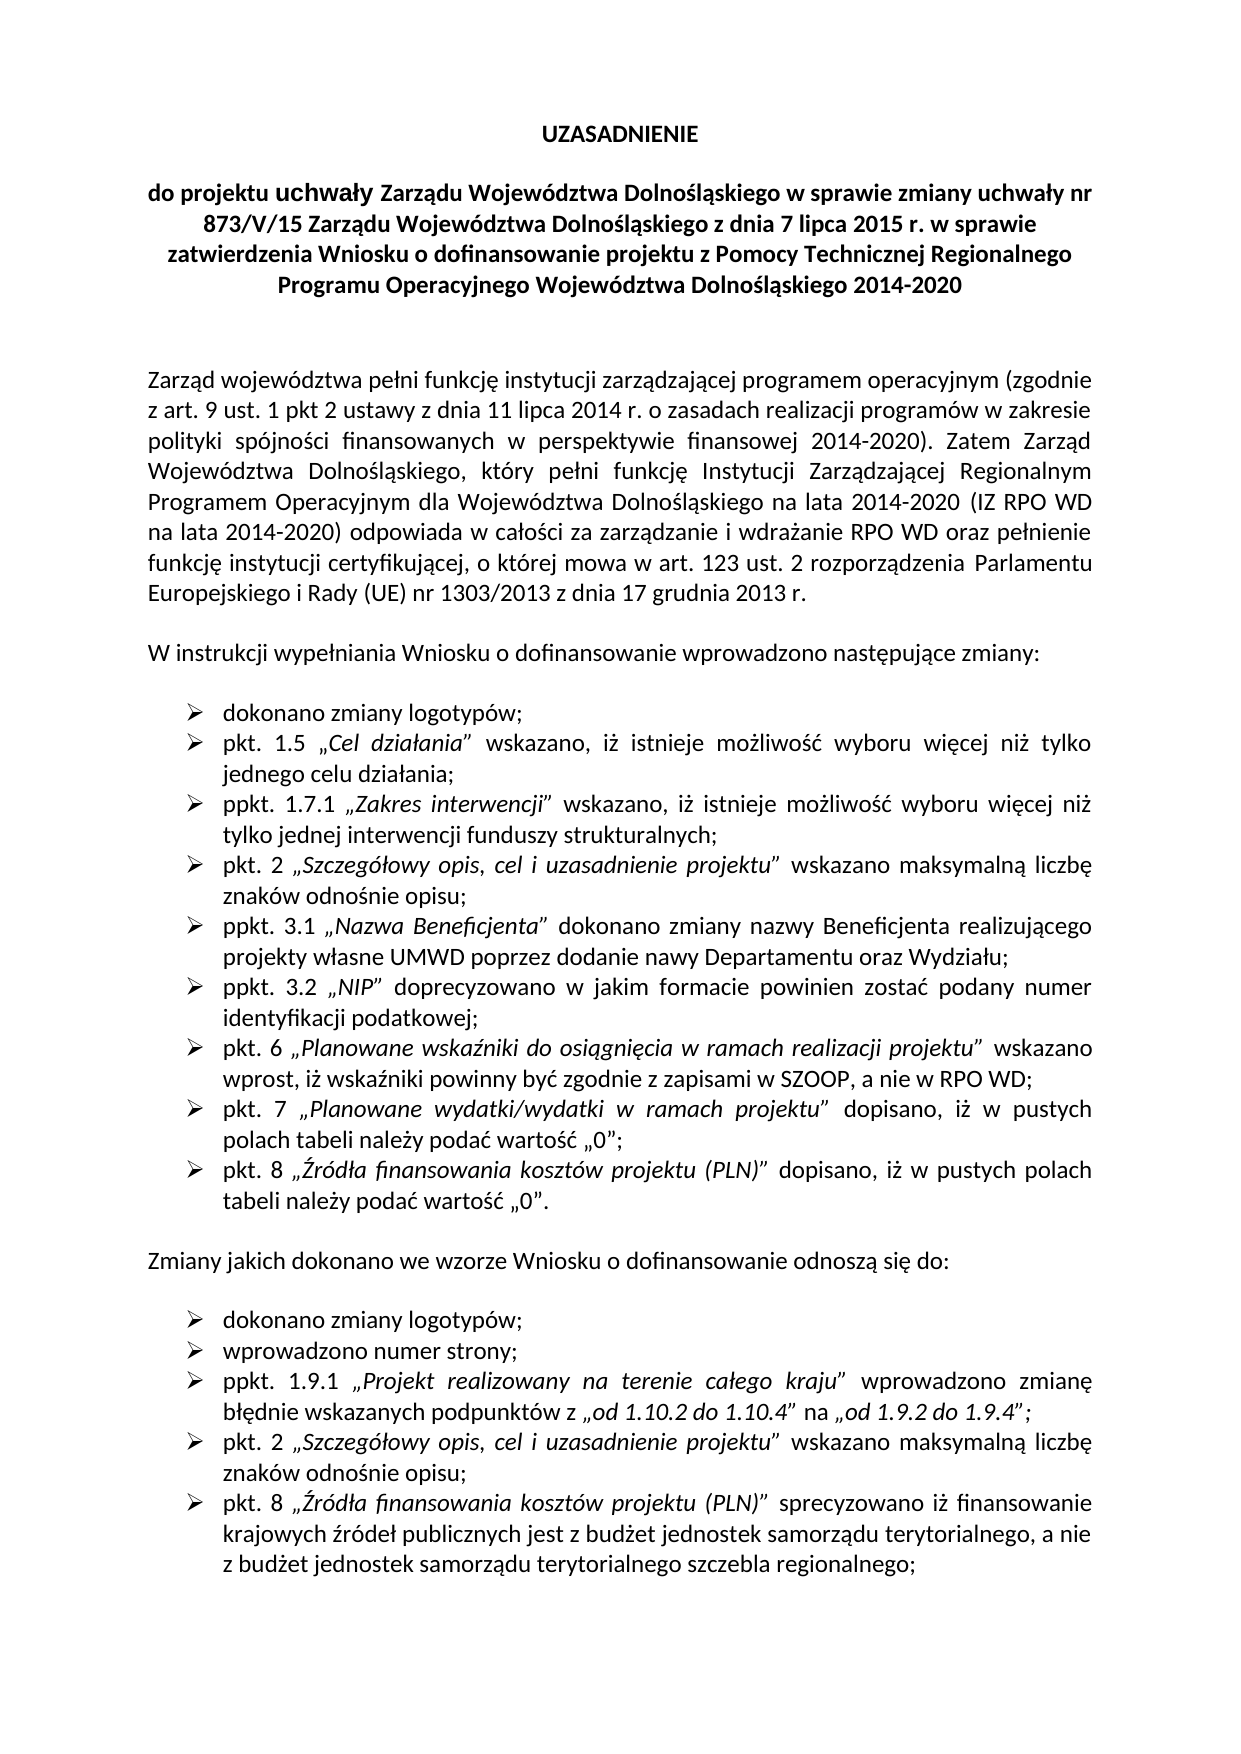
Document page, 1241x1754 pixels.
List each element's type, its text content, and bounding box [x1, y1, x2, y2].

list wprowadzono numer strony; [185, 1335, 1093, 1366]
list pkt. 2 „Szczegółowy opis, cel i uzasadnienie projektu” wskazano maksymalną liczbę znaków odnośnie opisu; [185, 1427, 1093, 1488]
list ppkt. 3.1 „Nazwa Beneficjenta” dokonano zmiany nazwy Beneficjenta realizującego projekty własne UMWD poprzez dodanie nawy Departamentu oraz Wydziału; [185, 910, 1093, 971]
list dokonano zmiany logotypów; [185, 697, 1093, 727]
list ppkt. 1.9.1 „Projekt realizowany na terenie całego kraju” wprowadzono zmianę błędnie wskazanych podpunktów z „od 1.10.2 do 1.10.4” na „od 1.9.2 do 1.9.4”; [185, 1366, 1093, 1427]
list pkt. 7 „Planowane wydatki/wydatki w ramach projektu” dopisano, iż w pustych polach tabeli należy podać wartość „0”; [185, 1093, 1093, 1154]
text W instrukcji wypełniania Wniosku o dofinansowanie wprowadzono następujące zmiany: [148, 637, 1093, 668]
list pkt. 8 „Źródła finansowania kosztów projektu (PLN)” sprecyzowano iż finansowanie krajowych źródeł publicznych jest z budżet jednostek samorządu terytorialnego, a nie z budżet jednostek samorządu terytorialnego szczebla regionalnego; [185, 1488, 1093, 1579]
list pkt. 6 „Planowane wskaźniki do osiągnięcia w ramach realizacji projektu” wskazano wprost, iż wskaźniki powinny być zgodnie z zapisami w SZOOP, a nie w RPO WD; [185, 1032, 1093, 1093]
text Zmiany jakich dokonano we wzorze Wniosku o dofinansowanie odnoszą się do: [148, 1245, 1093, 1275]
list pkt. 1.5 „Cel działania” wskazano, iż istnieje możliwość wyboru więcej niż tylko jednego celu działania; [185, 727, 1093, 788]
text Zarząd województwa pełni funkcję instytucji zarządzającej programem operacyjnym (zgodnie z art. 9 ust. 1 pkt 2 ustawy z dnia 11 lipca 2014 r. o zasadach realizacji programów w zakresie polityki spójności finansowanych w perspektywie finansowej 2014-2020). Zatem Zarząd Województwa Dolnośląskiego, który pełni funkcję Instytucji Zarządzającej Regionalnym Programem Operacyjnym dla Województwa Dolnośląskiego na lata 2014-2020 (IZ RPO WD na lata 2014-2020) odpowiada w całości za zarządzanie i wdrażanie RPO WD oraz pełnienie funkcję instytucji certyfikującej, o której mowa w art. 123 ust. 2 rozporządzenia Parlamentu Europejskiego i Rady (UE) nr 1303/2013 z dnia 17 grudnia 2013 r. [148, 364, 1093, 608]
list dokonano zmiany logotypów; [185, 1304, 1093, 1335]
list ppkt. 1.7.1 „Zakres interwencji” wskazano, iż istnieje możliwość wyboru więcej niż tylko jednej interwencji funduszy strukturalnych; [185, 788, 1093, 849]
text UZASADNIENIE [148, 118, 1093, 148]
list pkt. 8 „Źródła finansowania kosztów projektu (PLN)” dopisano, iż w pustych polach tabeli należy podać wartość „0”. [185, 1154, 1093, 1216]
text do projektu uchwały Zarządu Województwa Dolnośląskiego w sprawie zmiany uchwały nr 873/V/15 Zarządu Województwa Dolnośląskiego z dnia 7 lipca 2015 r. w sprawie zatwierdzenia Wniosku o dofinansowanie projektu z Pomocy Technicznej Regionalnego Programu Operacyjnego Województwa Dolnośląskiego 2014-2020 [148, 177, 1093, 299]
list pkt. 2 „Szczegółowy opis, cel i uzasadnienie projektu” wskazano maksymalną liczbę znaków odnośnie opisu; [185, 849, 1093, 910]
list ppkt. 3.2 „NIP” doprecyzowano w jakim formacie powinien zostać podany numer identyfikacji podatkowej; [185, 971, 1093, 1032]
